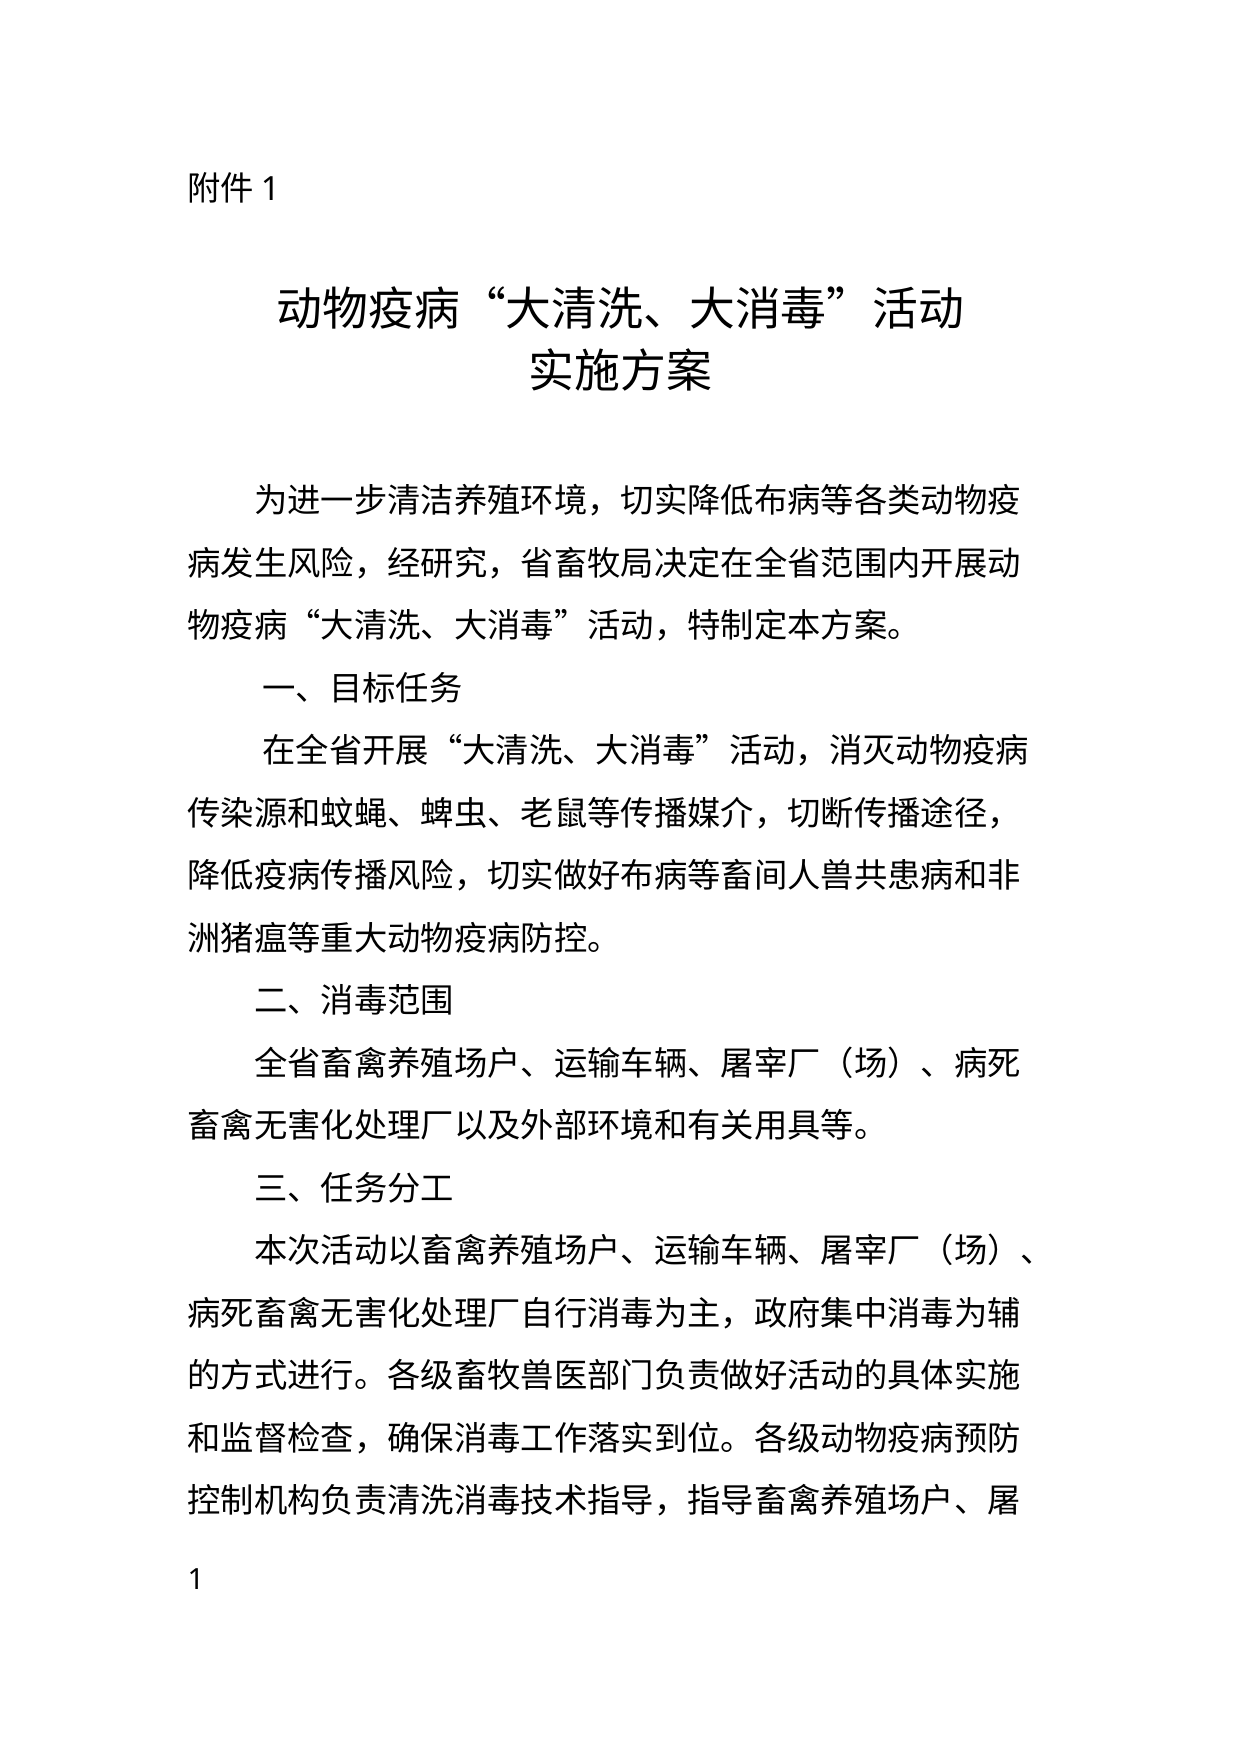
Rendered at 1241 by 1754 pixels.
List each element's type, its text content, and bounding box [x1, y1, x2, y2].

text 附件1 [187, 150, 1053, 212]
text 实施方案 [187, 337, 1053, 400]
text 一、目标任务 [187, 650, 1053, 712]
text 三、任务分工 [187, 1150, 1053, 1212]
text 全省畜禽养殖场户、运输车辆、屠宰厂（场）、病死畜禽无害化处理厂以及外部环境和有关用具等。 [187, 1025, 1053, 1150]
text 为进一步清洁养殖环境，切实降低布病等各类动物疫病发生风险，经研究，省畜牧局决定在全省范围内开展动物疫病“大清洗、大消毒”活动，特制定本方案。 [187, 462, 1053, 650]
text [187, 1212, 1053, 1525]
text 动物疫病“大清洗、大消毒”活动 [187, 275, 1053, 337]
text 在全省开展“大清洗、大消毒”活动，消灭动物疫病传染源和蚊蝇、蜱虫、老鼠等传播媒介，切断传播途径，降低疫病传播风险，切实做好布病等畜间人兽共患病和非洲猪瘟等重大动物疫病防控。 [187, 712, 1053, 962]
text 二、消毒范围 [187, 962, 1053, 1025]
